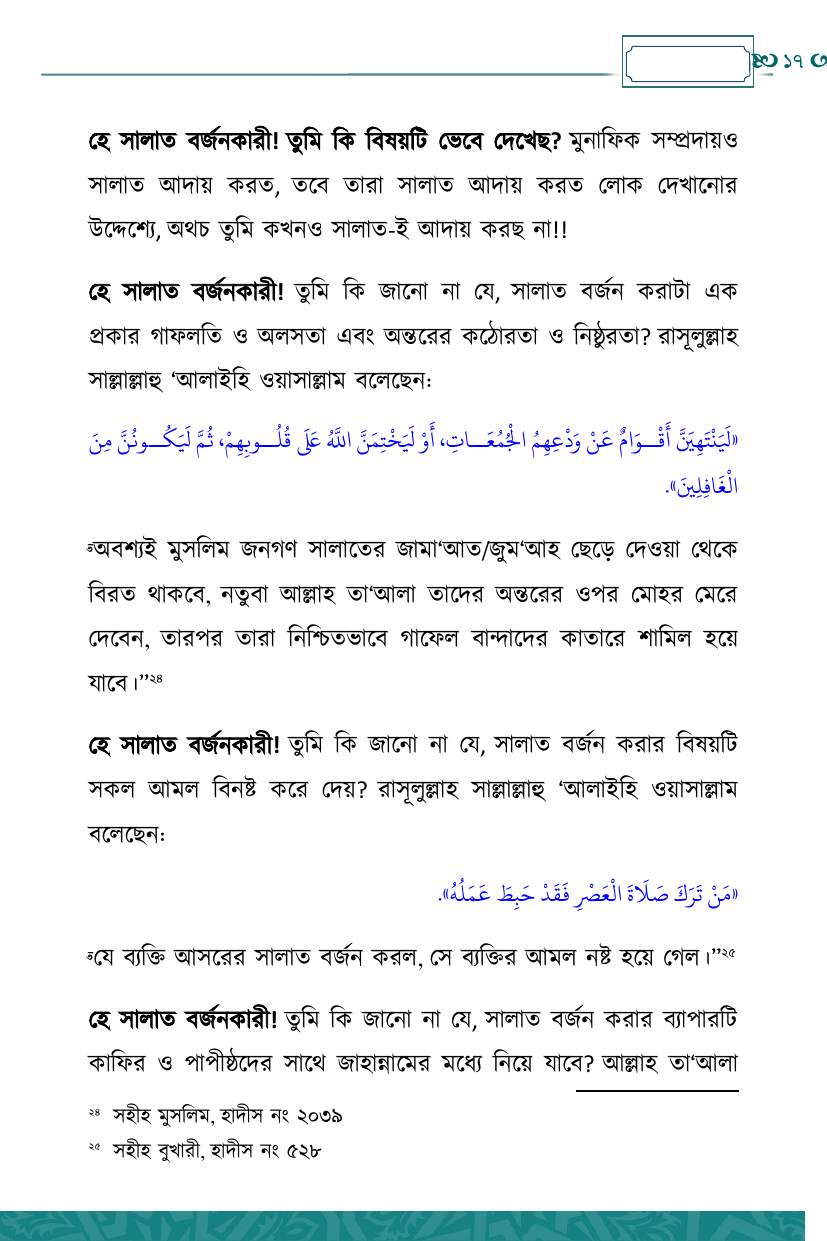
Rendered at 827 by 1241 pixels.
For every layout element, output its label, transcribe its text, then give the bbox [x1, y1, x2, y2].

text হে সালাত বর্জনকারী! তুমি কি বিষয়টি ভেবে দেখেছ? মুনাফিক সম্প্রদায়ও সালাত আদায় করত, তবে তারা সালাত আদায় করত লোক দেখানোর উদ্দেশ্যে, অথচ তুমি কখনও সালাত-ই আদায় করছ না!! [89, 118, 738, 249]
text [89, 997, 738, 1083]
text “যে ব্যক্তি আসরের সালাত বর্জন করল, সে ব্যক্তির আমল নষ্ট হয়ে গেল।” [89, 935, 738, 977]
text হে সালাত বর্জনকারী! তুমি কি জানো না যে, সালাত বর্জন করাটা এক প্রকার গাফলতি ও অলসতা এবং অন্তরের কঠোরতা ও নিষ্ঠুরতা? রাসূলুল্লাহ সাল্লাল্লাহু ‘আলাইহি ওয়াসাল্লাম বলেছেন: [89, 269, 738, 400]
text “অবশ্যই মুসলিম জনগণ সালাতের জামা‘আত/জুম‘আহ ছেড়ে দেওয়া থেকে বিরত থাকবে, নতুবা আল্লাহ তা‘আলা তাদের অন্তরের ওপর মোহর মেরে দেবেন, তারপর তারা নিশ্চিতভাবে গাফেল বান্দাদের কাতারে শামিল হয়ে যাবে।” [89, 527, 738, 703]
text «لَيَنْتَهِيَنَّ أَقْوَامٌ عَنْ وَدْعِهِمُ الْجُمُعَاتِ، أَوْ لَيَخْتِمَنَّ اللَّهُ عَلَى قُلُوبِهِمْ، ثُمَّ لَيَكُونُنَّ مِنَ الْغَافِلِينَ». [89, 419, 738, 507]
text হে সালাত বর্জনকারী! তুমি কি জানো না যে, সালাত বর্জন করার বিষয়টি সকল আমল বিনষ্ট করে দেয়? রাসূলুল্লাহ সাল্লাল্লাহু ‘আলাইহি ওয়াসাল্লাম বলেছেন: [89, 722, 738, 853]
picture [0, 1211, 805, 1241]
text «مَنْ تَرَكَ صَلَاةَ الْعَصْرِ فَقَدْ حَبِطَ عَمَلُهُ». [89, 873, 738, 915]
